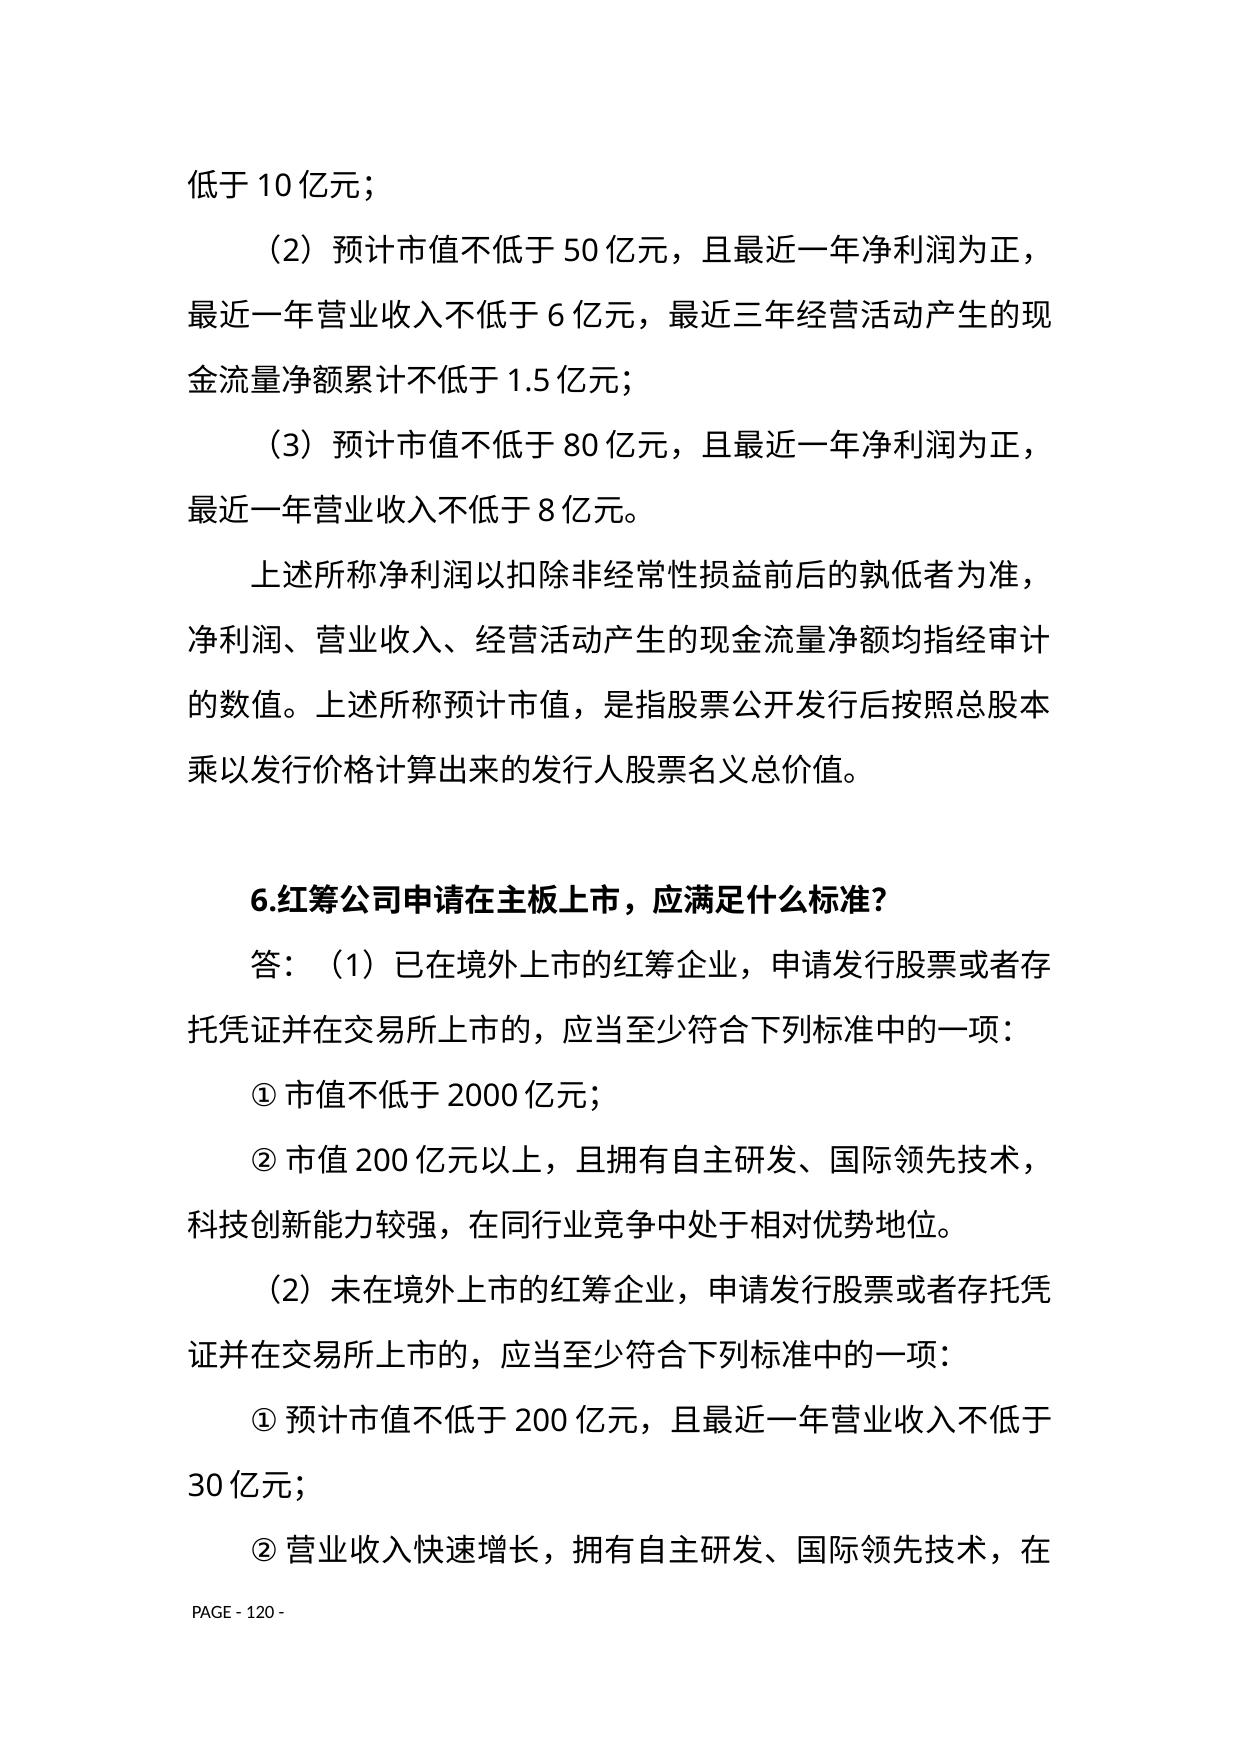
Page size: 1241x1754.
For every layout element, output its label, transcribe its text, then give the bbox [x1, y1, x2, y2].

text ①预计市值不低于200亿元，且最近一年营业收入不低于30亿元； [187, 1385, 1053, 1515]
text （2）未在境外上市的红筹企业，申请发行股票或者存托凭证并在交易所上市的，应当至少符合下列标准中的一项： [187, 1255, 1053, 1385]
text （2）预计市值不低于50亿元，且最近一年净利润为正，最近一年营业收入不低于6亿元，最近三年经营活动产生的现金流量净额累计不低于1.5亿元； [187, 215, 1053, 410]
text ①市值不低于2000亿元； [187, 1060, 1053, 1125]
text ②市值200亿元以上，且拥有自主研发、国际领先技术，科技创新能力较强，在同行业竞争中处于相对优势地位。 [187, 1125, 1053, 1255]
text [187, 150, 1053, 215]
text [187, 1515, 1053, 1580]
text 答：（1）已在境外上市的红筹企业，申请发行股票或者存托凭证并在交易所上市的，应当至少符合下列标准中的一项： [187, 930, 1053, 1060]
text （3）预计市值不低于80亿元，且最近一年净利润为正，最近一年营业收入不低于8亿元。 [187, 410, 1053, 540]
text 6.红筹公司申请在主板上市，应满足什么标准？ [187, 865, 1053, 930]
text 上述所称净利润以扣除非经常性损益前后的孰低者为准，净利润、营业收入、经营活动产生的现金流量净额均指经审计的数值。上述所称预计市值，是指股票公开发行后按照总股本乘以发行价格计算出来的发行人股票名义总价值。 [187, 540, 1053, 800]
